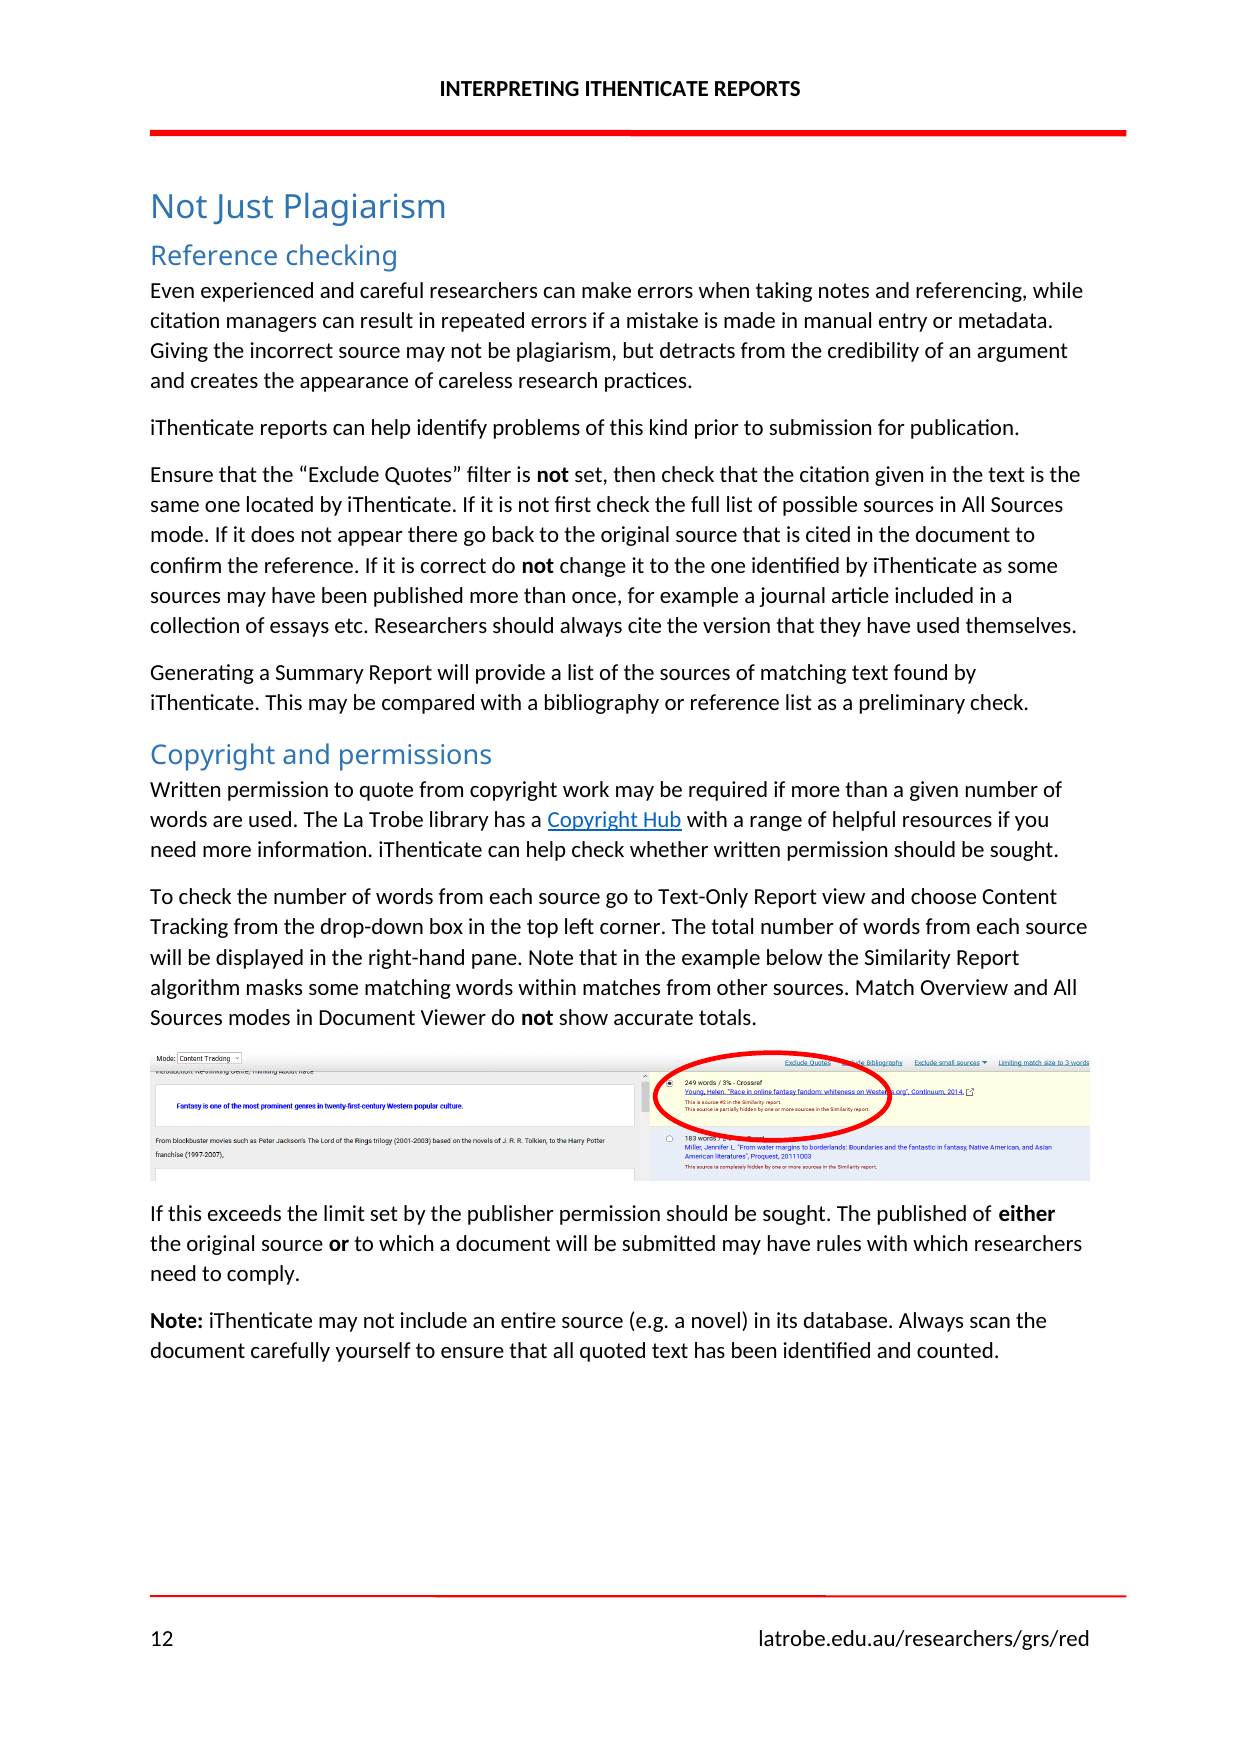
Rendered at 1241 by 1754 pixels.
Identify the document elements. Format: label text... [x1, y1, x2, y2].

subtitle Not Just Plagiarism [150, 183, 1090, 228]
text To check the number of words from each source go to Text-Only Report view and choose Content Tracking from the drop-down box in the top left corner. The total number of words from each source will be displayed in the right-hand pane. Note that in the example below the Similarity Report algorithm masks some matching words within matches from other sources. Match Overview and All Sources modes in Document Viewer do not show accurate totals. [150, 882, 1090, 1031]
picture [150, 1050, 1091, 1181]
subtitle Reference checking [150, 236, 1090, 273]
picture [658, 1056, 887, 1137]
text Ensure that the “Exclude Quotes” filter is not set, then check that the citation given in the text is the same one located by iThenticate. If it is not first check the full list of possible sources in All Sources mode. If it does not appear there go back to the original source that is cited in the document to confirm the reference. If it is correct do not change it to the one identified by iThenticate as some sources may have been published more than once, for example a journal article included in a collection of essays etc. Researchers should always cite the version that they have used themselves. [150, 460, 1090, 639]
text Note: iThenticate may not include an entire source (e.g. a novel) in its database. Always scan the document carefully yourself to ensure that all quoted text has been identified and counted. [150, 1306, 1090, 1364]
text Written permission to quote from copyright work may be required if more than a given number of words are used. The La Trobe library has a Copyright Hub with a range of helpful resources if you need more information. iThenticate can help check whether written permission should be sought. [150, 775, 1090, 863]
text If this exceeds the limit set by the publisher permission should be sought. The published of either the original source or to which a document will be submitted may have rules with which researchers need to comply. [150, 1199, 1090, 1287]
text iThenticate reports can help identify problems of this kind prior to submission for publication. [150, 413, 1090, 441]
subtitle Copyright and permissions [150, 735, 1090, 772]
text Generating a Summary Report will provide a list of the sources of matching text found by iThenticate. This may be compared with a bibliography or reference list as a preliminary check. [150, 658, 1090, 716]
text Even experienced and careful researchers can make errors when taking notes and referencing, while citation managers can result in repeated errors if a mistake is made in manual entry or metadata. Giving the incorrect source may not be plagiarism, but detracts from the credibility of an argument and creates the appearance of careless research practices. [150, 276, 1090, 394]
